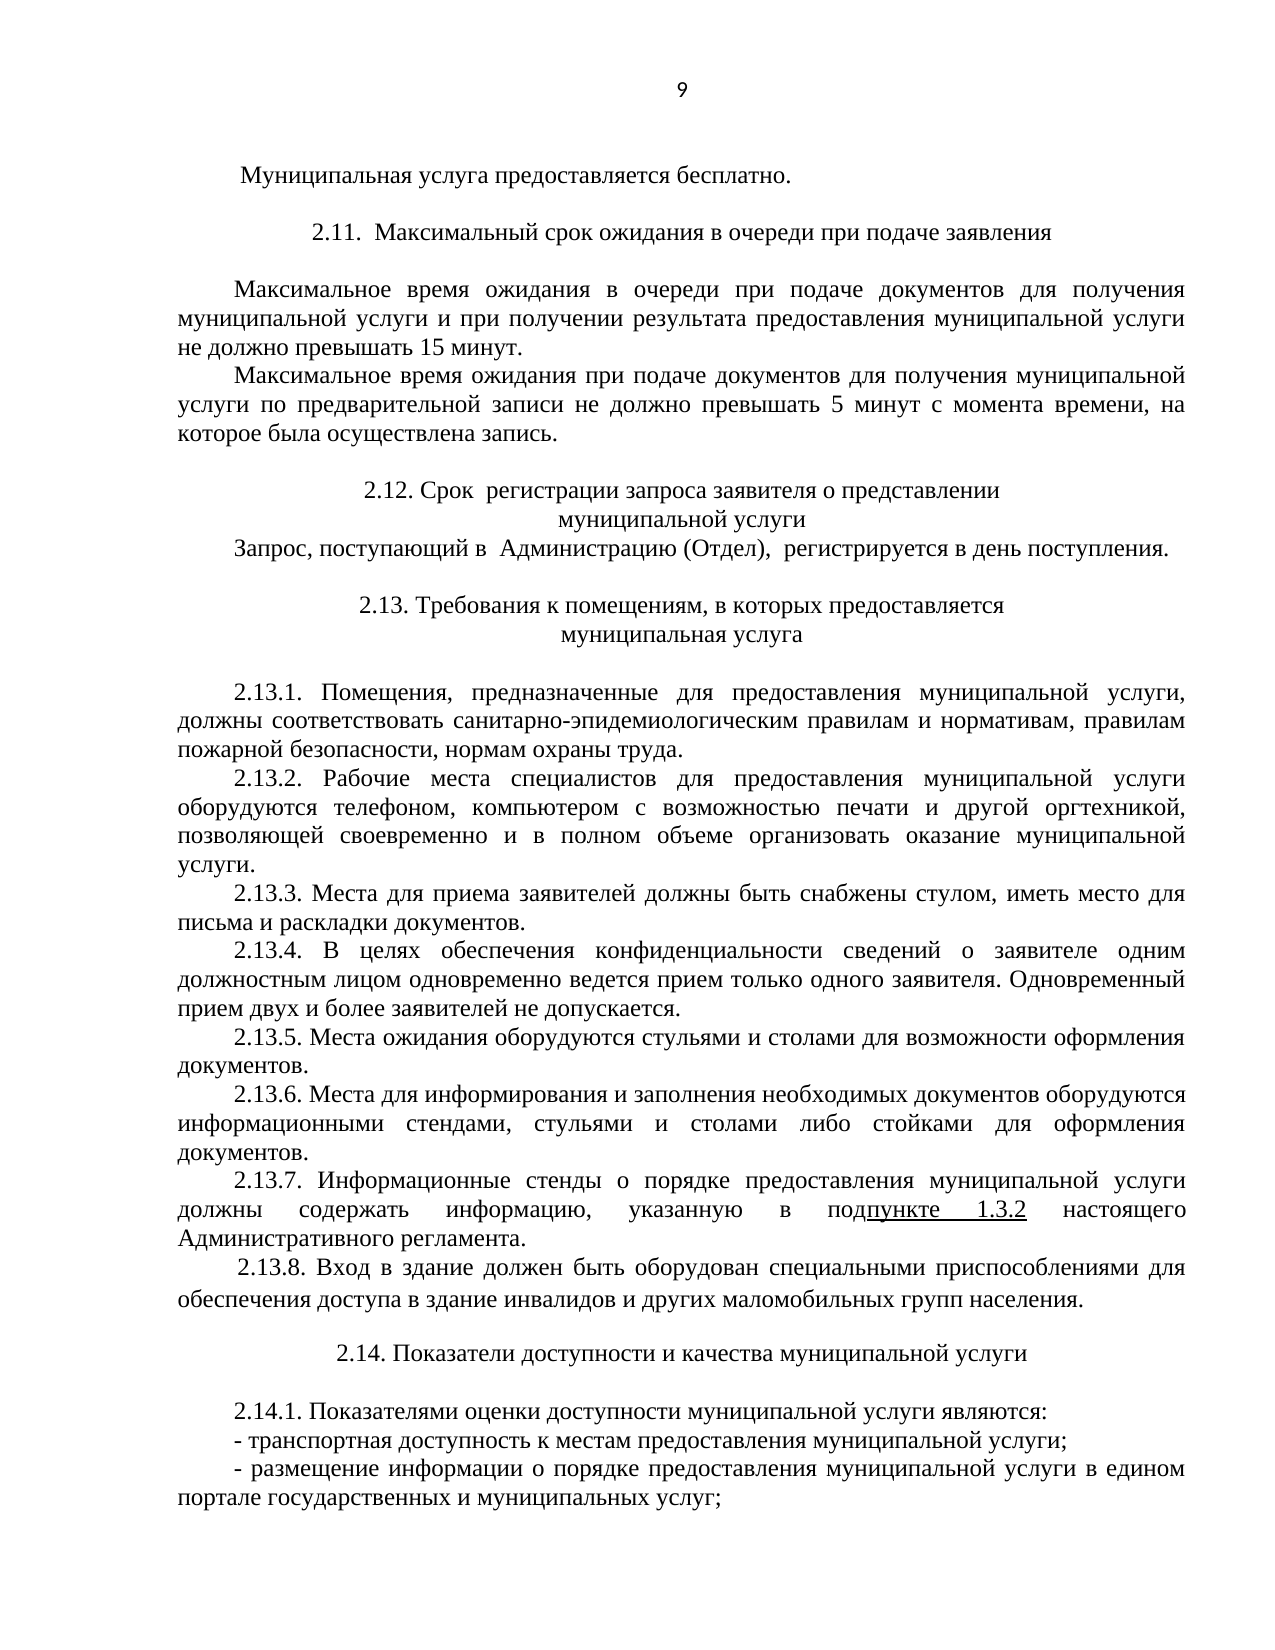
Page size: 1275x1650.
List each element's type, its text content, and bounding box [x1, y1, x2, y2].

text 2.13.8. Вход в здание должен быть оборудован специальными приспособлениями для обеспечения доступа в здание инвалидов и других маломобильных групп населения. [177, 1252, 1186, 1313]
text Запрос, поступающий в Администрацию (Отдел), регистрируется в день поступления. [177, 533, 1186, 562]
text 2.11. Максимальный срок ожидания в очереди при подаче заявления [177, 217, 1186, 245]
text 2.13. Требования к помещениям, в которых предоставляется [177, 590, 1186, 619]
text 2.14.1. Показателями оценки доступности муниципальной услуги являются: [177, 1396, 1186, 1425]
text - размещение информации о порядке предоставления муниципальной услуги в едином портале государственных и муниципальных услуг; [177, 1453, 1186, 1511]
text 2.13.4. В целях обеспечения конфиденциальности сведений о заявителе одним должностным лицом одновременно ведется прием только одного заявителя. Одновременный прием двух и более заявителей не допускается. [177, 935, 1186, 1022]
text 2.13.5. Места ожидания оборудуются стульями и столами для возможности оформления документов. [177, 1022, 1186, 1079]
text 2.13.2. Рабочие места специалистов для предоставления муниципальной услуги оборудуются телефоном, компьютером с возможностью печати и другой оргтехникой, позволяющей своевременно и в полном объеме организовать оказание муниципальной услуги. [177, 763, 1186, 878]
text 2.13.7. Информационные стенды о порядке предоставления муниципальной услуги должны содержать информацию, указанную в подпункте 1.3.2 настоящего Административного регламента. [177, 1165, 1186, 1252]
text 2.12. Срок регистрации запроса заявителя о представлении [177, 475, 1186, 504]
text 2.13.3. Места для приема заявителей должны быть снабжены стулом, иметь место для письма и раскладки документов. [177, 878, 1186, 935]
text Муниципальная услуга предоставляется бесплатно. [177, 160, 1186, 188]
text 2.14. Показатели доступности и качества муниципальной услуги [177, 1338, 1186, 1367]
text муниципальной услуги [177, 504, 1186, 533]
text 2.13.1. Помещения, предназначенные для предоставления муниципальной услуги, должны соответствовать санитарно-эпидемиологическим правилам и нормативам, правилам пожарной безопасности, нормам охраны труда. [177, 677, 1186, 763]
text - транспортная доступность к местам предоставления муниципальной услуги; [177, 1425, 1186, 1453]
text 2.13.6. Места для информирования и заполнения необходимых документов оборудуются информационными стендами, стульями и столами либо стойками для оформления документов. [177, 1079, 1186, 1165]
text муниципальная услуга [177, 619, 1186, 648]
text Максимальное время ожидания в очереди при подаче документов для получения муниципальной услуги и при получении результата предоставления муниципальной услуги не должно превышать 15 минут. [177, 274, 1186, 360]
text Максимальное время ожидания при подаче документов для получения муниципальной услуги по предварительной записи не должно превышать 5 минут с момента времени, на которое была осуществлена запись. [177, 360, 1186, 447]
